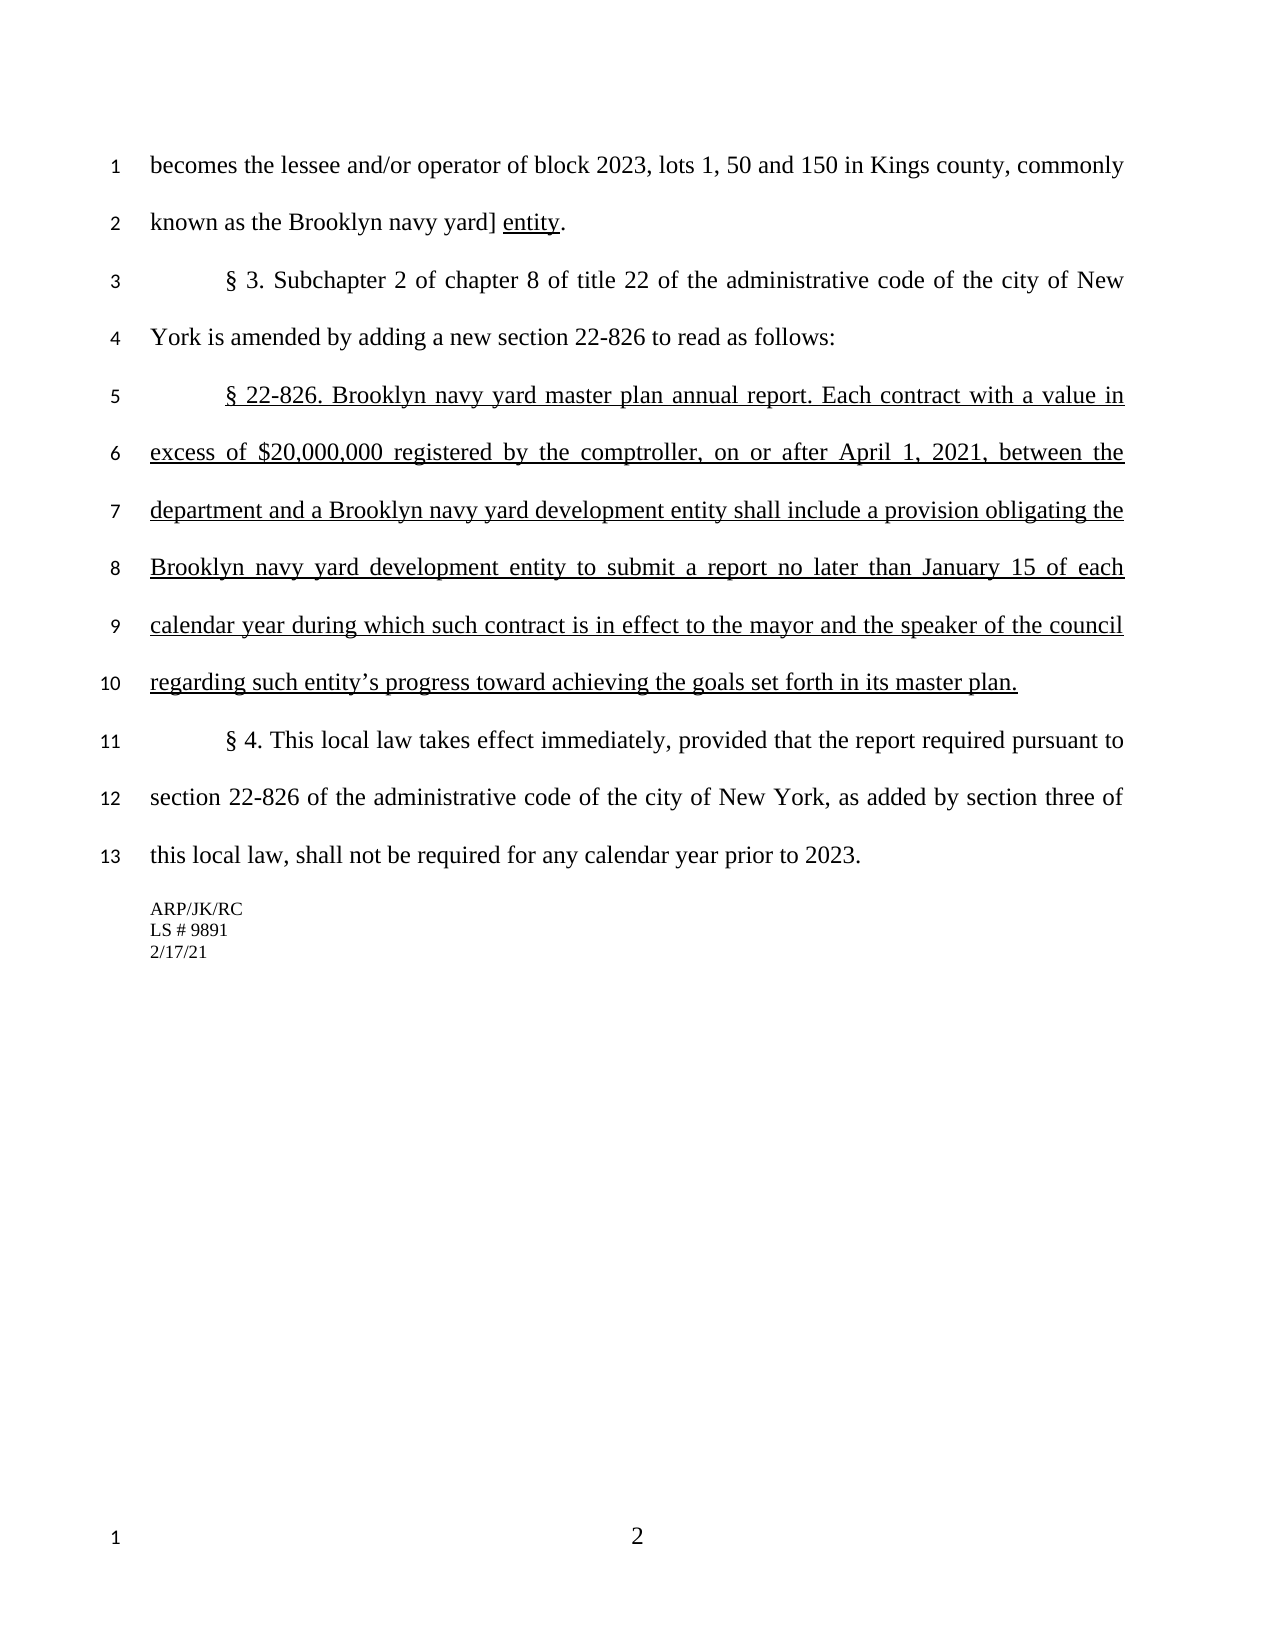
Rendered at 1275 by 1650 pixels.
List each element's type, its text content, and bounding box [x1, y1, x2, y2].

text 2/17/21 [150, 941, 1125, 962]
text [150, 150, 1125, 236]
text § 22-826. Brooklyn navy yard master plan annual report. Each contract with a value in excess of $20,000,000 registered by the comptroller, on or after April 1, 2021, between the department and a Brooklyn navy yard development entity shall include a provision obligating the Brooklyn navy yard development entity to submit a report no later than January 15 of each calendar year during which such contract is in effect to the mayor and the speaker of the council regarding such entity’s progress toward achieving the goals set forth in its master plan. [150, 579, 1125, 696]
text ARP/JK/RC [150, 897, 1125, 919]
text LS # 9891 [150, 919, 1125, 941]
text § 4. This local law takes effect immediately, provided that the report required pursuant to section 22-826 of the administrative code of the city of New York, as added by section three of this local law, shall not be required for any calendar year prior to 2023. [150, 725, 1125, 869]
text § 22-826. Brooklyn navy yard master plan annual report. Each contract with a value in excess of $20,000,000 registered by the comptroller, on or after April 1, 2021, between the department and a Brooklyn navy yard development entity shall include a provision obligating the Brooklyn navy yard development entity to submit a report no later than January 15 of each calendar year during which such contract is in effect to the mayor and the speaker of the council regarding such entity’s progress toward achieving the goals set forth in its master plan. [150, 464, 1125, 577]
text § 22-826. Brooklyn navy yard master plan annual report. Each contract with a value in excess of $20,000,000 registered by the comptroller, on or after April 1, 2021, between the department and a Brooklyn navy yard development entity shall include a provision obligating the Brooklyn navy yard development entity to submit a report no later than January 15 of each calendar year during which such contract is in effect to the mayor and the speaker of the council regarding such entity’s progress toward achieving the goals set forth in its master plan. [150, 380, 1125, 462]
text § 3. Subchapter 2 of chapter 8 of title 22 of the administrative code of the city of New York is amended by adding a new section 22-826 to read as follows: [150, 265, 1125, 351]
